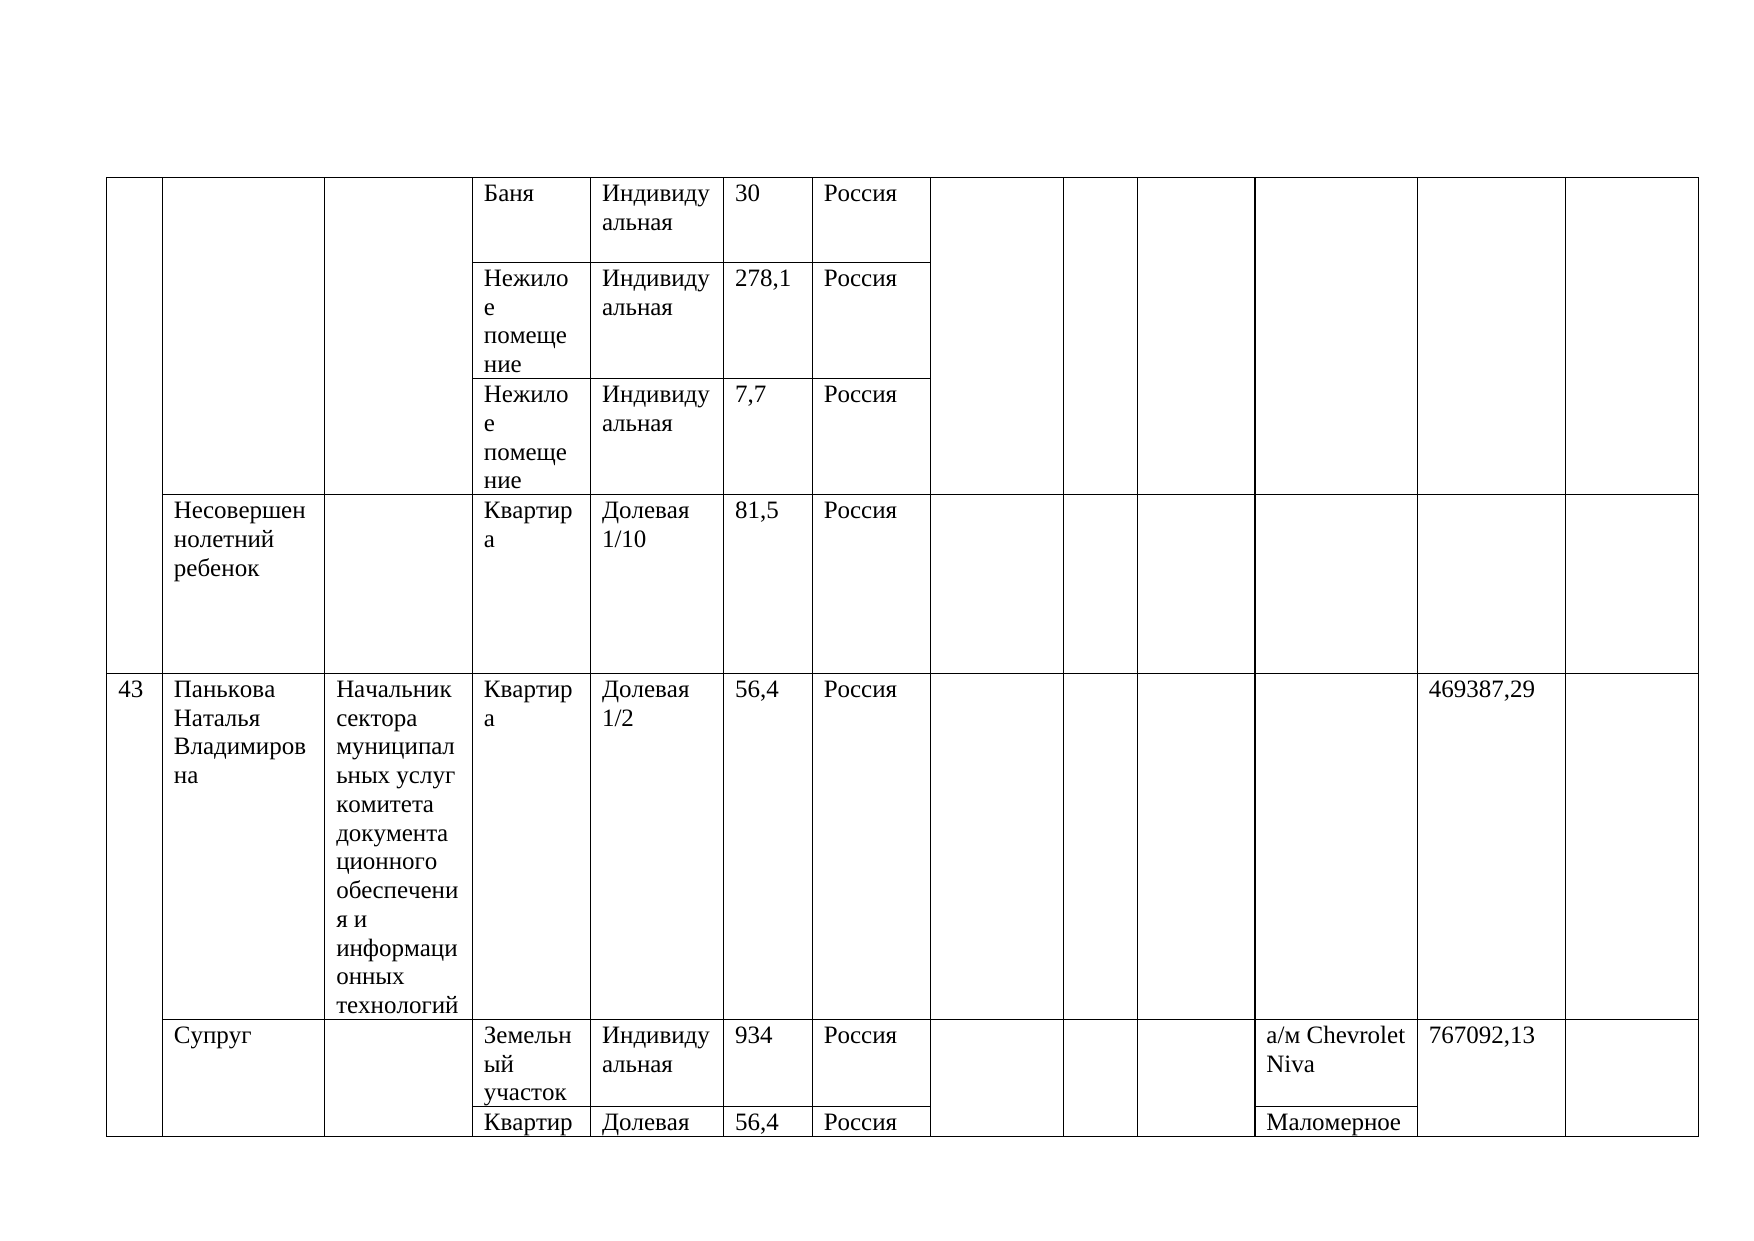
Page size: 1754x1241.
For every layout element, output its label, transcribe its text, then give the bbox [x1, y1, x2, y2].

table_cell 469387,29 [1418, 674, 1565, 1019]
table_cell Индивидуальная [591, 1020, 723, 1106]
table_cell 7,7 [724, 379, 812, 494]
table_cell 56,4 [724, 1107, 812, 1136]
table_cell Нежилое помещение [473, 379, 590, 494]
table_cell [1418, 495, 1565, 673]
table_cell [1064, 1020, 1137, 1136]
table_cell 43 [107, 674, 162, 1136]
table_cell [1064, 495, 1137, 673]
table_cell [931, 1020, 1063, 1136]
table_cell Долевая 1/2 [591, 674, 723, 1019]
table_cell Россия [813, 178, 930, 262]
table_cell Нежилое помещение [473, 263, 590, 378]
table_cell Долевая 1/10 [591, 495, 723, 673]
table_cell [931, 674, 1063, 1019]
table_cell Россия [813, 263, 930, 378]
table_cell [931, 495, 1063, 673]
table_cell Квартира [473, 1107, 590, 1136]
table_cell [1138, 674, 1254, 1019]
table_cell 30 [724, 178, 812, 262]
table_cell 278,1 [724, 263, 812, 378]
table_cell 934 [724, 1020, 812, 1106]
table_cell Россия [813, 379, 930, 494]
table_cell 56,4 [724, 674, 812, 1019]
table_cell [1138, 1020, 1254, 1136]
table_cell Россия [813, 1020, 930, 1106]
table_cell [1138, 495, 1254, 673]
table_cell Индивидуальная [591, 379, 723, 494]
table_cell Россия [813, 495, 930, 673]
table_cell Начальник сектора муниципальных услуг комитета документационного обеспечения и информационных технологий [325, 674, 472, 1019]
table_cell Супруг [163, 1020, 324, 1136]
table_cell [1566, 1020, 1698, 1136]
table_cell [1256, 495, 1417, 673]
table_cell Несовершеннолетний ребенок [163, 495, 324, 673]
table_cell [1566, 674, 1698, 1019]
table_cell [325, 495, 472, 673]
table_cell [1064, 674, 1137, 1019]
table_cell [1256, 674, 1417, 1019]
table_cell а/м Chevrolet Niva [1256, 1020, 1417, 1106]
table_cell 767092,13 [1418, 1020, 1565, 1136]
table_cell Квартира [473, 495, 590, 673]
table_cell Индивидуальная [591, 263, 723, 378]
table_cell Россия [813, 674, 930, 1019]
table_cell Земельный участок [473, 1020, 590, 1106]
table_cell Квартира [473, 674, 590, 1019]
table_cell Баня [473, 178, 590, 262]
table_cell Панькова Наталья Владимировна [163, 674, 324, 1019]
table_cell Россия [813, 1107, 930, 1136]
table_cell [1566, 495, 1698, 673]
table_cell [1256, 1107, 1417, 1136]
table_cell Долевая 1/2 [591, 1107, 723, 1136]
table_cell [325, 1020, 472, 1136]
table_cell Индивидуальная [591, 178, 723, 262]
table_cell 81,5 [724, 495, 812, 673]
